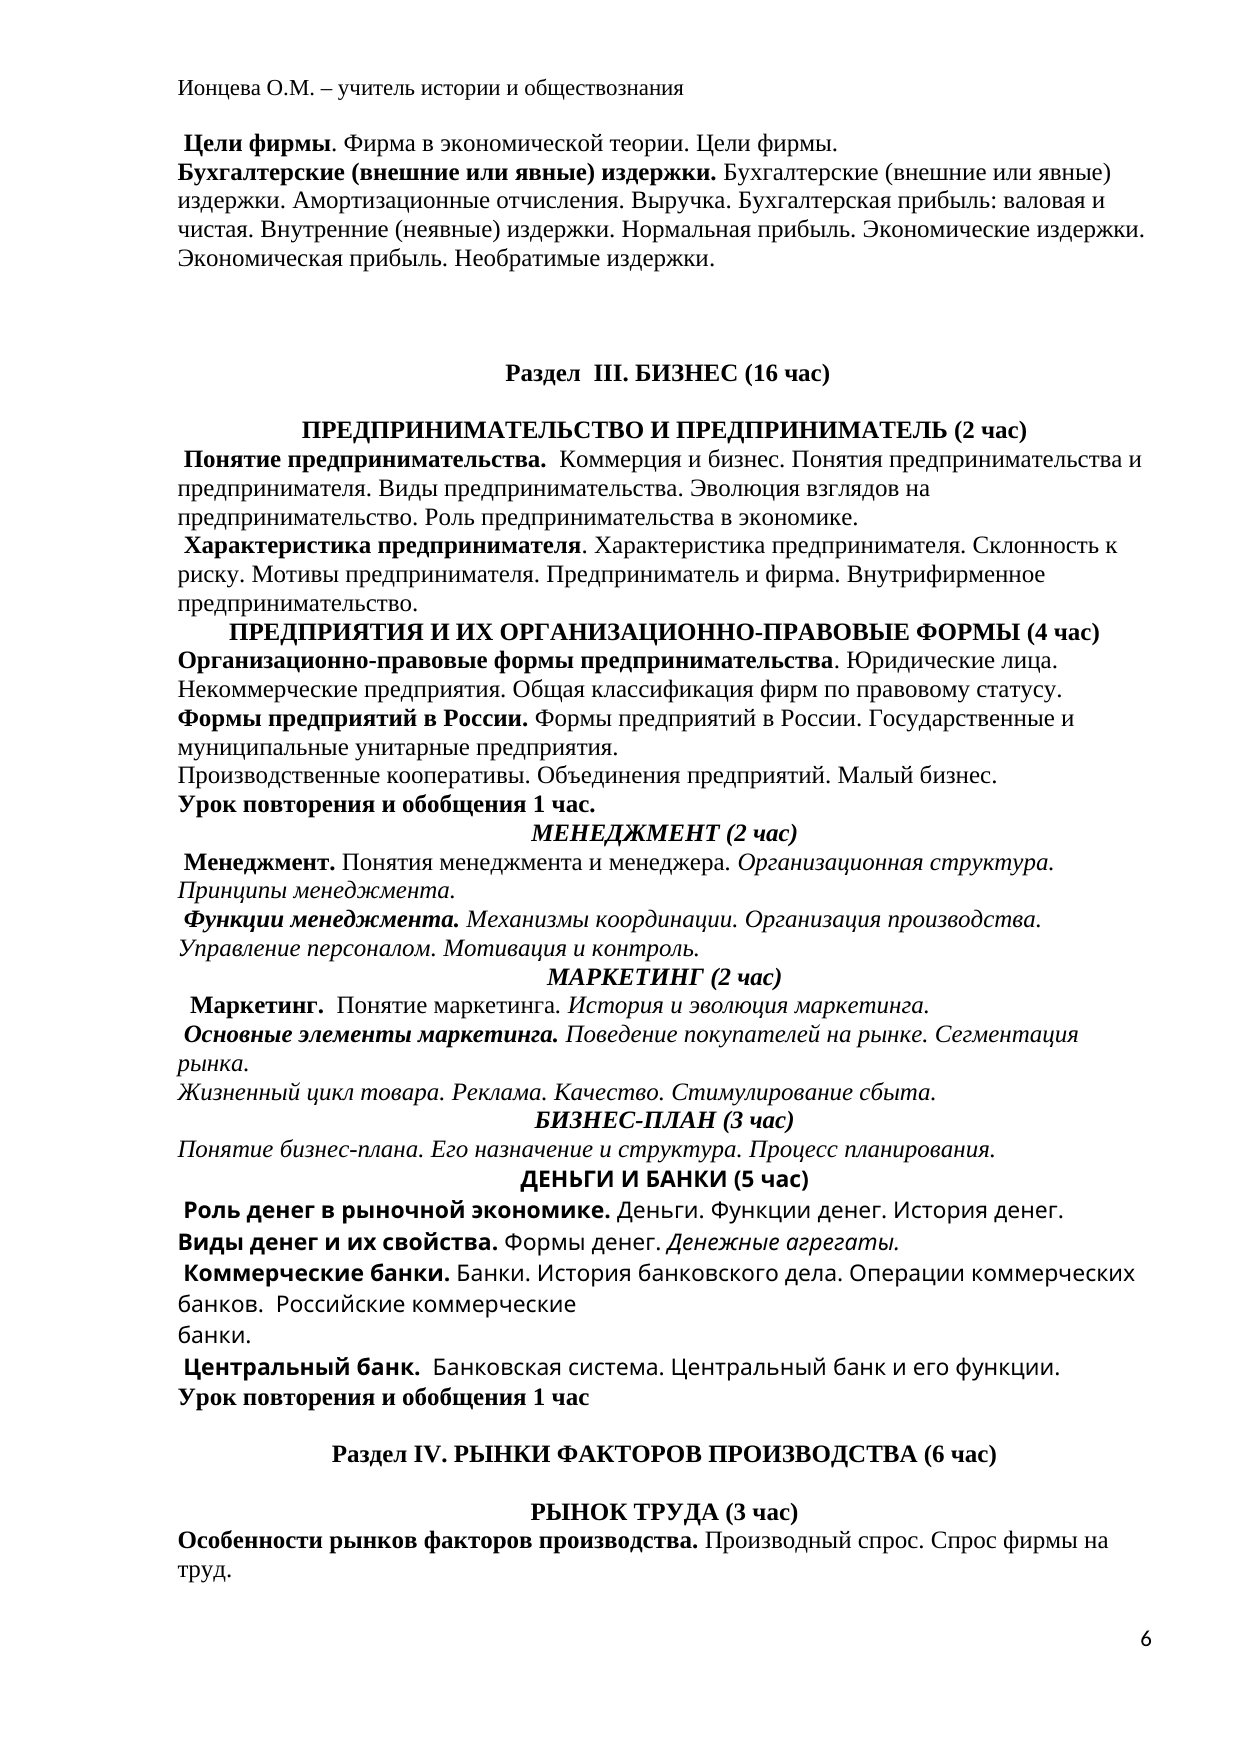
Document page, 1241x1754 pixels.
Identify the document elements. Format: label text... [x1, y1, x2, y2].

text БИЗНЕС-ПЛАН (3 час) [177, 1106, 1152, 1134]
text Характеристика предпринимателя. Характеристика предпринимателя. Склонность к риску. Мотивы предпринимателя. Предприниматель и фирма. Внутрифирменное предпринимательство. [177, 531, 1152, 617]
text МЕНЕДЖМЕНТ (2 час) [177, 818, 1152, 847]
text Виды денег и их свойства. Формы денег. Денежные агрегаты. [177, 1226, 1152, 1257]
text Урок повторения и обобщения 1 час [177, 1382, 1152, 1411]
text Производственные кооперативы. Объединения предприятий. Малый бизнес. [177, 761, 1152, 789]
text банки. [177, 1319, 1152, 1351]
text Раздел IV. РЫНКИ ФАКТОРОВ ПРОИЗВОДСТВА (6 час) [177, 1439, 1152, 1468]
text МАРКЕТИНГ (2 час) [177, 962, 1152, 991]
text Бухгалтерские (внешние или явные) издержки. Бухгалтерские (внешние или явные) издержки. Амортизационные отчисления. Выручка. Бухгалтерская прибыль: валовая и чистая. Внутренние (неявные) издержки. Нормальная прибыль. Экономические издержки. Экономическая прибыль. Необратимые издержки. [177, 157, 1152, 272]
text Функции менеджмента. Механизмы координации. Организация производства. Управление персоналом. Мотивация и контроль. [177, 904, 1152, 962]
text Раздел III. БИЗНЕС (16 час) [177, 358, 1152, 387]
text ПРЕДПРИЯТИЯ И ИХ ОРГАНИЗАЦИОННО-ПРАВОВЫЕ ФОРМЫ (4 час) [177, 617, 1152, 646]
text Жизненный цикл товара. Реклама. Качество. Стимулирование сбыта. [177, 1077, 1152, 1106]
text ПРЕДПРИНИМАТЕЛЬСТВО И ПРЕДПРИНИМАТЕЛЬ (2 час) [177, 416, 1152, 444]
text Роль денег в рыночной экономике. Деньги. Функции денег. История денег. [177, 1194, 1152, 1226]
text Урок повторения и обобщения 1 час. [177, 789, 1152, 818]
text Цели фирмы. Фирма в экономической теории. Цели фирмы. [177, 128, 1152, 157]
text ДЕНЬГИ И БАНКИ (5 час) [177, 1163, 1152, 1194]
text Маркетинг. Понятие маркетинга. История и эволюция маркетинга. [177, 991, 1152, 1019]
text Формы предприятий в России. Формы предприятий в России. Государственные и муниципальные унитарные предприятия. [177, 703, 1152, 761]
text Понятие бизнес-плана. Его назначение и структура. Процесс планирования. [177, 1134, 1152, 1163]
text Менеджмент. Понятия менеджмента и менеджера. Организационная структура. Принципы менеджмента. [177, 847, 1152, 904]
text Основные элементы маркетинга. Поведение покупателей на рынке. Сегментация рынка. [177, 1019, 1152, 1077]
text РЫНОК ТРУДА (3 час) [177, 1497, 1152, 1526]
text Коммерческие банки. Банки. История банковского дела. Операции коммерческих банков. Российские коммерческие [177, 1257, 1152, 1319]
text Организационно-правовые формы предпринимательства. Юридические лица. Некоммерческие предприятия. Общая классификация фирм по правовому статусу. [177, 646, 1152, 703]
text Особенности рынков факторов производства. Производный спрос. Спрос фирмы на труд. [177, 1526, 1152, 1583]
text Понятие предпринимательства. Коммерция и бизнес. Понятия предпринимательства и предпринимателя. Виды предпринимательства. Эволюция взглядов на предпринимательство. Роль предпринимательства в экономике. [177, 444, 1152, 531]
text Центральный банк. Банковская система. Центральный банк и его функции. [177, 1351, 1152, 1382]
